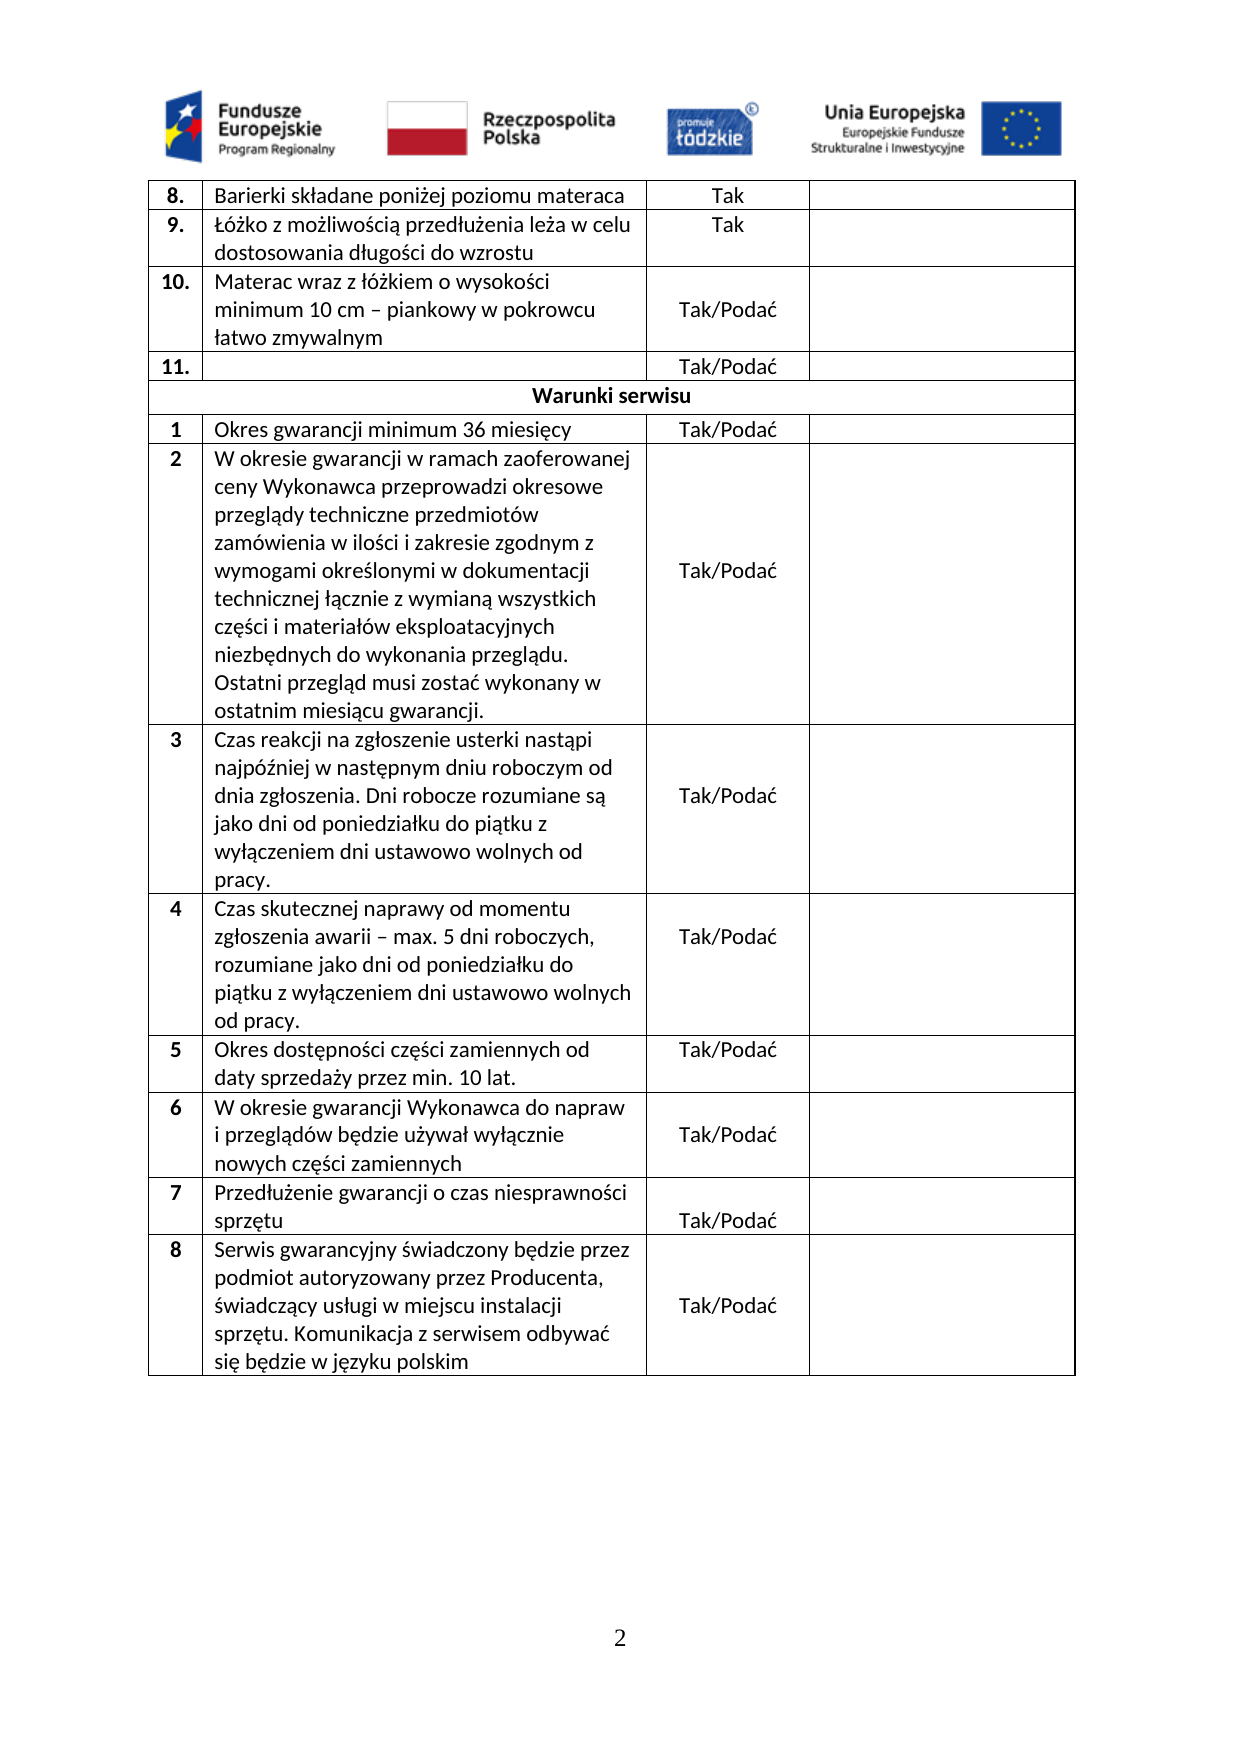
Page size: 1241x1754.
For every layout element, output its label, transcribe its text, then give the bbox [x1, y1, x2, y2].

table_cell 8. [149, 181, 202, 209]
table_cell Serwis gwarancyjny świadczony będzie przez podmiot autoryzowany przez Producenta, świadczący usługi w miejscu instalacji sprzętu. Komunikacja z serwisem odbywać się będzie w języku polskim [203, 1235, 646, 1375]
table_cell Tak/Podać [647, 725, 809, 893]
table_cell [810, 1036, 1074, 1092]
table_cell [810, 1235, 1074, 1375]
table_cell Warunki serwisu [149, 381, 1074, 414]
table_cell [810, 1178, 1074, 1234]
table_cell Okres gwarancji minimum 36 miesięcy [203, 415, 646, 443]
table_cell [810, 352, 1074, 380]
table_cell W okresie gwarancji Wykonawca do napraw i przeglądów będzie używał wyłącznie nowych części zamiennych [203, 1093, 646, 1177]
table_cell Tak [647, 181, 809, 209]
table_cell [203, 352, 646, 380]
table_cell Czas reakcji na zgłoszenie usterki nastąpi najpóźniej w następnym dniu roboczym od dnia zgłoszenia. Dni robocze rozumiane są jako dni od poniedziałku do piątku z wyłączeniem dni ustawowo wolnych od pracy. [203, 725, 646, 893]
table_cell 2 [149, 444, 202, 724]
table_cell Okres dostępności części zamiennych od daty sprzedaży przez min. 10 lat. [203, 1036, 646, 1092]
table_cell Barierki składane poniżej poziomu materaca [203, 181, 646, 209]
table_cell [810, 210, 1074, 266]
table_cell [810, 894, 1074, 1034]
table_cell [810, 444, 1074, 724]
table_cell [810, 181, 1074, 209]
table_cell [810, 267, 1074, 351]
table_cell [810, 415, 1074, 443]
table_cell Tak/Podać [647, 894, 809, 1034]
table_cell Materac wraz z łóżkiem o wysokości minimum 10 cm – piankowy w pokrowcu łatwo zmywalnym [203, 267, 646, 351]
table_cell 11. [149, 352, 202, 380]
table_cell Tak/Podać [647, 1093, 809, 1177]
table_cell 4 [149, 894, 202, 1034]
table_cell Tak/Podać [647, 1036, 809, 1092]
table_cell Tak/Podać [647, 352, 809, 380]
table_cell Tak/Podać [647, 415, 809, 443]
table_cell Tak/Podać [647, 1178, 809, 1234]
table_cell W okresie gwarancji w ramach zaoferowanej ceny Wykonawca przeprowadzi okresowe przeglądy techniczne przedmiotów zamówienia w ilości i zakresie zgodnym z wymogami określonymi w dokumentacji technicznej łącznie z wymianą wszystkich części i materiałów eksploatacyjnych niezbędnych do wykonania przeglądu. Ostatni przegląd musi zostać wykonany w ostatnim miesiącu gwarancji. [203, 444, 646, 724]
table_cell Przedłużenie gwarancji o czas niesprawności sprzętu [203, 1178, 646, 1234]
table_cell 5 [149, 1036, 202, 1092]
table_cell [810, 725, 1074, 893]
table_cell Tak/Podać [647, 1235, 809, 1375]
table_cell Czas skutecznej naprawy od momentu zgłoszenia awarii – max. 5 dni roboczych, rozumiane jako dni od poniedziałku do piątku z wyłączeniem dni ustawowo wolnych od pracy. [203, 894, 646, 1034]
table_cell Tak/Podać [647, 444, 809, 724]
picture [147, 73, 1078, 180]
table_cell 9. [149, 210, 202, 266]
table_cell Tak [647, 210, 809, 266]
table_cell 7 [149, 1178, 202, 1234]
table_cell Tak/Podać [647, 267, 809, 351]
table_cell 10. [149, 267, 202, 351]
table_cell 8 [149, 1235, 202, 1375]
table_cell 1 [149, 415, 202, 443]
table_cell [810, 1093, 1074, 1177]
table_cell 3 [149, 725, 202, 893]
table_cell 6 [149, 1093, 202, 1177]
table_cell Łóżko z możliwością przedłużenia leża w celu dostosowania długości do wzrostu [203, 210, 646, 266]
